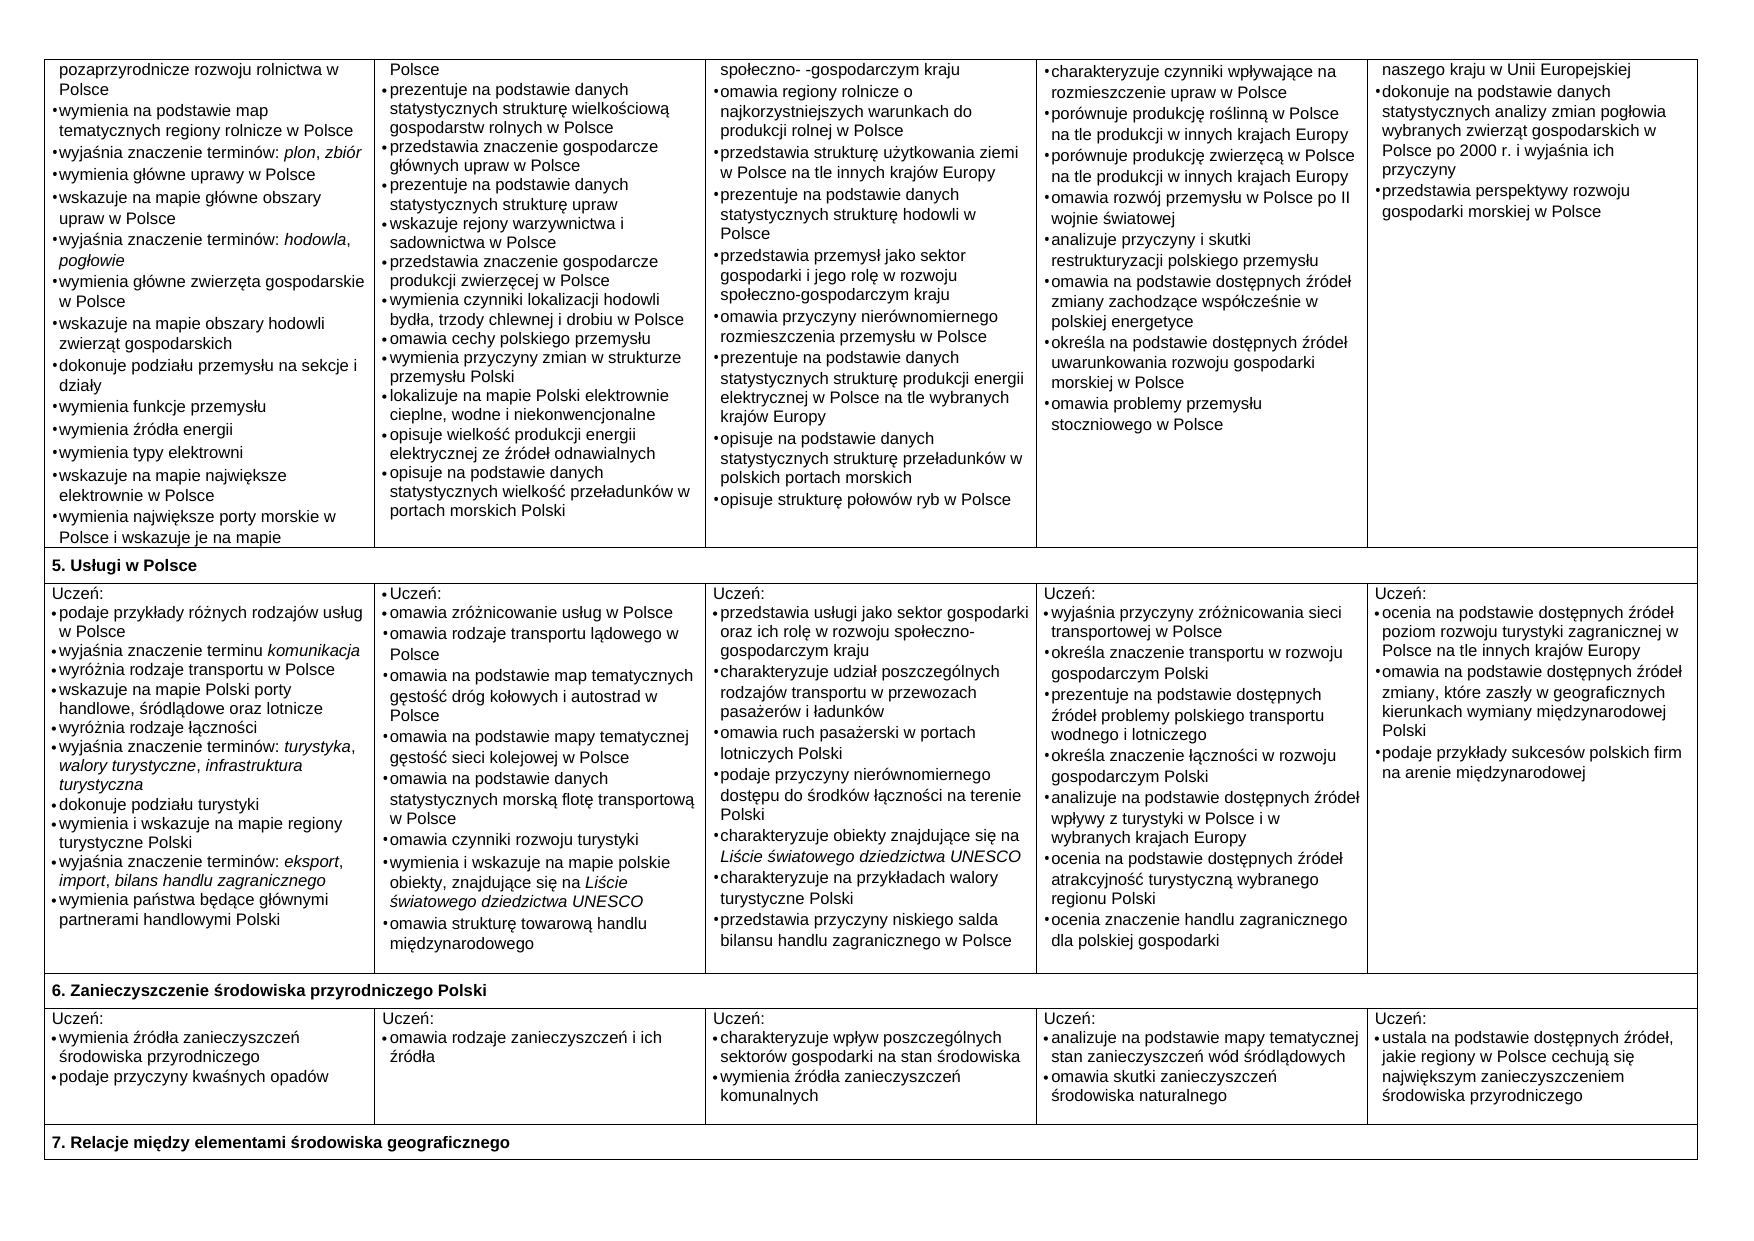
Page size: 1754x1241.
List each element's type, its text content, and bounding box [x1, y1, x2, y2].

table_cell Uczeń: wyjaśnia przyczyny zróżnicowania sieci transportowej w Polsce określa znaczenie transportu w rozwoju gospodarczym Polski prezentuje na podstawie dostępnych źródeł problemy polskiego transportu wodnego i lotniczego określa znaczenie łączności w rozwoju gospodarczym Polski analizuje na podstawie dostępnych źródeł wpływy z turystyki w Polsce i w wybranych krajach Europy ocenia na podstawie dostępnych źródeł atrakcyjność turystyczną wybranego regionu Polski ocenia znaczenie handlu zagranicznego dla polskiej gospodarki [1037, 584, 1367, 972]
table_cell 5. Usługi w Polsce [45, 548, 1697, 582]
table_cell Uczeń: charakteryzuje wpływ poszczególnych sektorów gospodarki na stan środowiska wymienia źródła zanieczyszczeń komunalnych [706, 1009, 1036, 1124]
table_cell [1037, 60, 1367, 547]
table_cell Uczeń: omawia rodzaje zanieczyszczeń i ich źródła [375, 1009, 705, 1124]
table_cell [45, 60, 374, 547]
table_cell Uczeń: ustala na podstawie dostępnych źródeł, jakie regiony w Polsce cechują się największym zanieczyszczeniem środowiska przyrodniczego [1368, 1009, 1697, 1124]
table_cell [375, 60, 705, 547]
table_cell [706, 60, 1036, 547]
table_cell Uczeń: omawia zróżnicowanie usług w Polsce omawia rodzaje transportu lądowego w Polsce omawia na podstawie map tematycznych gęstość dróg kołowych i autostrad w Polsce omawia na podstawie mapy tematycznej gęstość sieci kolejowej w Polsce omawia na podstawie danych statystycznych morską flotę transportową w Polsce omawia czynniki rozwoju turystyki wymienia i wskazuje na mapie polskie obiekty, znajdujące się na Liście światowego dziedzictwa UNESCO omawia strukturę towarową handlu międzynarodowego [375, 584, 705, 972]
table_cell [1368, 60, 1697, 547]
table_cell 7. Relacje między elementami środowiska geograficznego [45, 1125, 1697, 1159]
table_cell Uczeń: ocenia na podstawie dostępnych źródeł poziom rozwoju turystyki zagranicznej w Polsce na tle innych krajów Europy omawia na podstawie dostępnych źródeł zmiany, które zaszły w geograficznych kierunkach wymiany międzynarodowej Polski podaje przykłady sukcesów polskich firm na arenie międzynarodowej [1368, 584, 1697, 972]
table_cell Uczeń: przedstawia usługi jako sektor gospodarki oraz ich rolę w rozwoju społeczno-gospodarczym kraju charakteryzuje udział poszczególnych rodzajów transportu w przewozach pasażerów i ładunków omawia ruch pasażerski w portach lotniczych Polski podaje przyczyny nierównomiernego dostępu do środków łączności na terenie Polski charakteryzuje obiekty znajdujące się na Liście światowego dziedzictwa UNESCO charakteryzuje na przykładach walory turystyczne Polski przedstawia przyczyny niskiego salda bilansu handlu zagranicznego w Polsce [706, 584, 1036, 972]
table_cell Uczeń: analizuje na podstawie mapy tematycznej stan zanieczyszczeń wód śródlądowych omawia skutki zanieczyszczeń środowiska naturalnego [1037, 1009, 1367, 1124]
table_cell Uczeń: podaje przykłady różnych rodzajów usług w Polsce wyjaśnia znaczenie terminu komunikacja wyróżnia rodzaje transportu w Polsce wskazuje na mapie Polski porty handlowe, śródlądowe oraz lotnicze wyróżnia rodzaje łączności wyjaśnia znaczenie terminów: turystyka, walory turystyczne, infrastruktura turystyczna dokonuje podziału turystyki wymienia i wskazuje na mapie regiony turystyczne Polski wyjaśnia znaczenie terminów: eksport, import, bilans handlu zagranicznego wymienia państwa będące głównymi partnerami handlowymi Polski [45, 584, 374, 972]
table_cell Uczeń: wymienia źródła zanieczyszczeń środowiska przyrodniczego podaje przyczyny kwaśnych opadów [45, 1009, 374, 1124]
table_cell 6. Zanieczyszczenie środowiska przyrodniczego Polski [45, 974, 1697, 1008]
